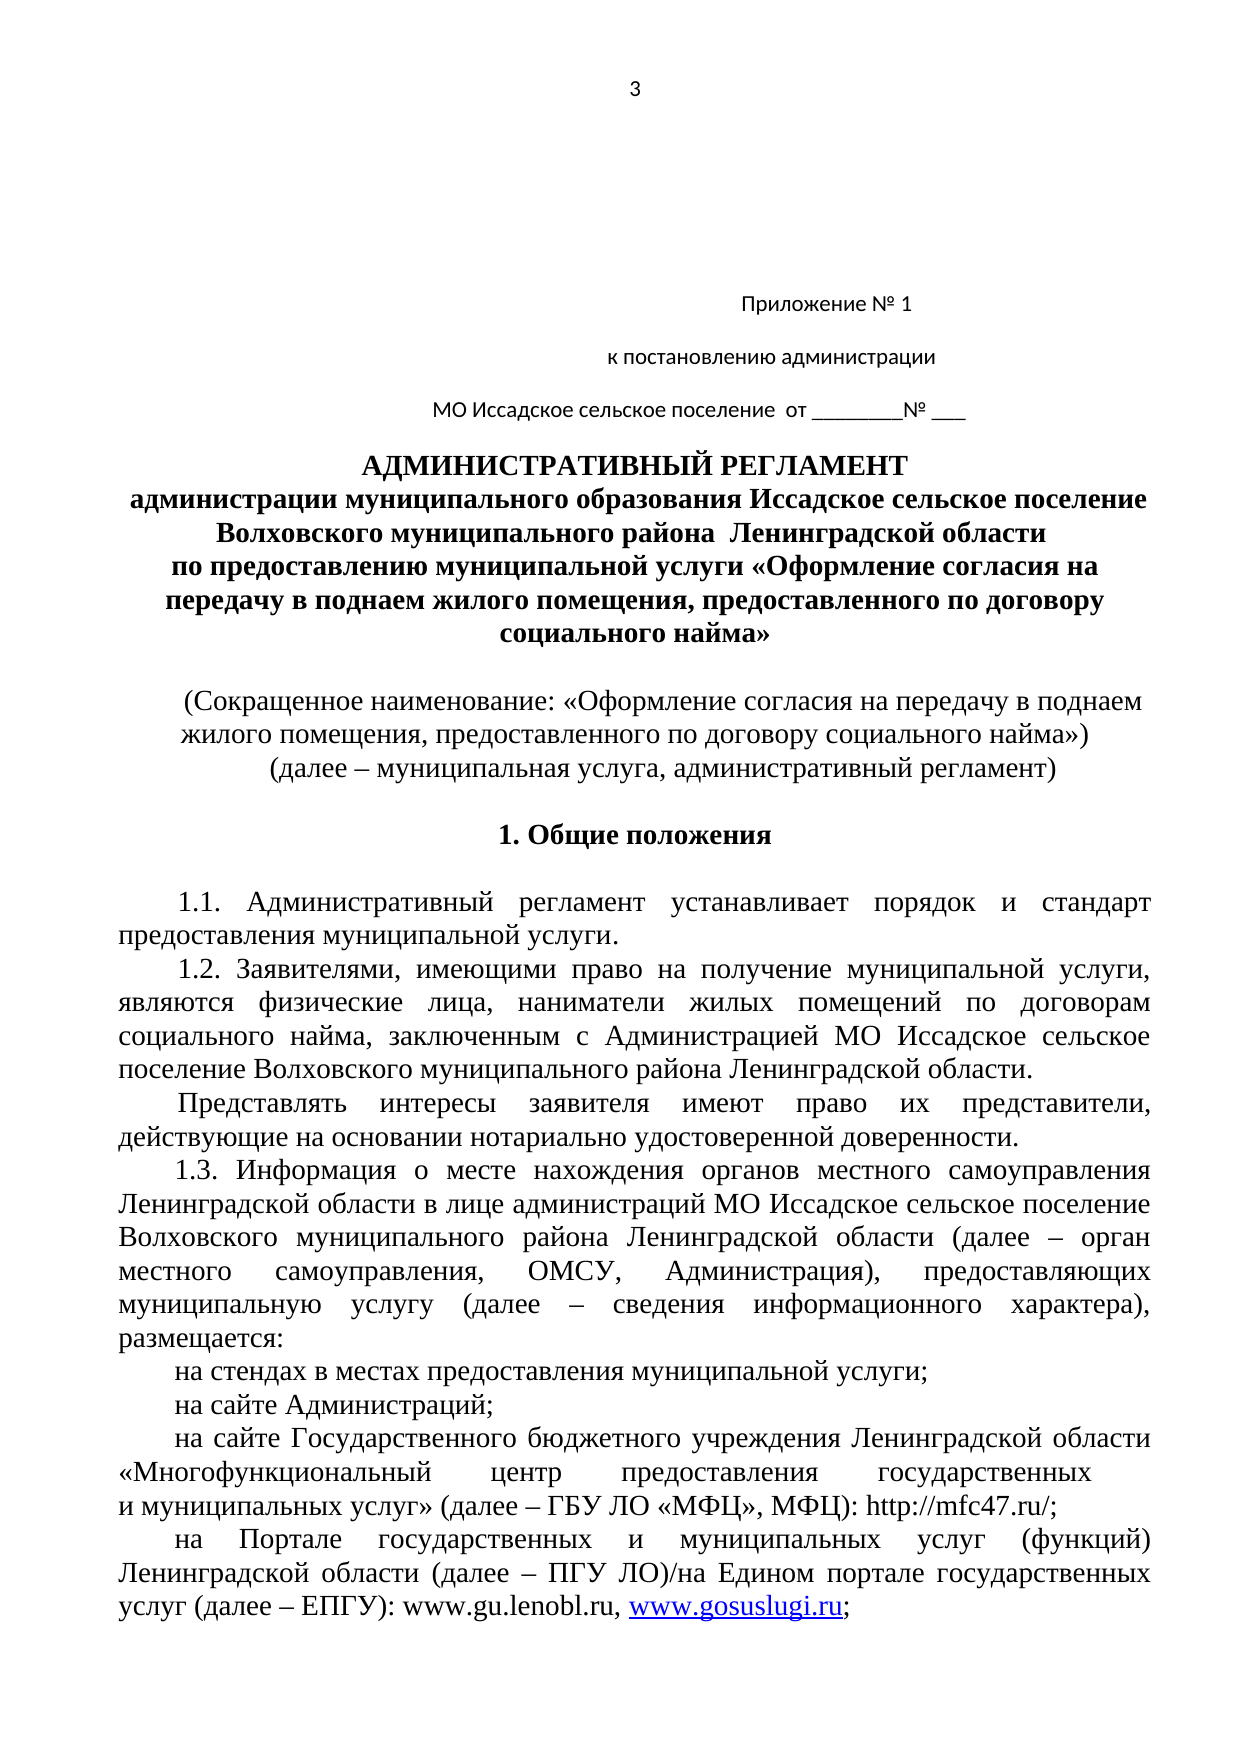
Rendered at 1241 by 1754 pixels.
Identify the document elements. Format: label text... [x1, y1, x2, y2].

text на стендах в местах предоставления муниципальной услуги; [118, 1353, 1152, 1387]
text 1.3. Информация о месте нахождения органов местного самоуправления Ленинградской области в лице администраций МО Иссадское сельское поселение Волховского муниципального района Ленинградской области (далее – орган местного самоуправления, ОМСУ, Администрация), предоставляющих муниципальную услугу (далее – сведения информационного характера), размещается: [118, 1152, 1152, 1353]
text на сайте Государственного бюджетного учреждения Ленинградской области «Многофункциональный центр предоставления государственных и муниципальных услуг» (далее – ГБУ ЛО «МФЦ», МФЦ): http://mfc47.ru/; [118, 1421, 1152, 1521]
text на Портале государственных и муниципальных услуг (функций) Ленинградской области (далее – ПГУ ЛО)/на Едином портале государственных услуг (далее – ЕПГУ): www.gu.lenobl.ru, www.gosuslugi.ru; [118, 1521, 1152, 1622]
text (Сокращенное наименование: «Оформление согласия на передачу в поднаем жилого помещения, предоставленного по договору социального найма») [118, 683, 1152, 750]
text администрации муниципального образования Иссадское сельское поселение Волховского муниципального района Ленинградской области по предоставлению муниципальной услуги «Оформление согласия на передачу в поднаем жилого помещения, предоставленного по договору социального найма» [118, 481, 1152, 649]
text АДМИНИСТРАТИВНЫЙ РЕГЛАМЕНТ [118, 448, 1152, 481]
text к постановлению администрации [118, 342, 1152, 370]
text Приложение № 1 [118, 289, 1152, 317]
list Представлять интересы заявителя имеют право их представители, действующие на основании нотариально удостоверенной доверенности. [118, 1085, 1152, 1152]
text МО Иссадское сельское поселение от ________№ ___ [118, 395, 1152, 423]
text 1. Общие положения [118, 817, 1152, 850]
text на сайте Администраций; [118, 1387, 1152, 1421]
list 1.2. Заявителями, имеющими право на получение муниципальной услуги, являются физические лица, наниматели жилых помещений по договорам социального найма, заключенным с Администрацией МО Иссадское сельское поселение Волховского муниципального района Ленинградской области. [118, 951, 1152, 1085]
text (далее – муниципальная услуга, административный регламент) [118, 750, 1152, 783]
text 1.1. Административный регламент устанавливает порядок и стандарт предоставления муниципальной услуги. [118, 884, 1152, 951]
